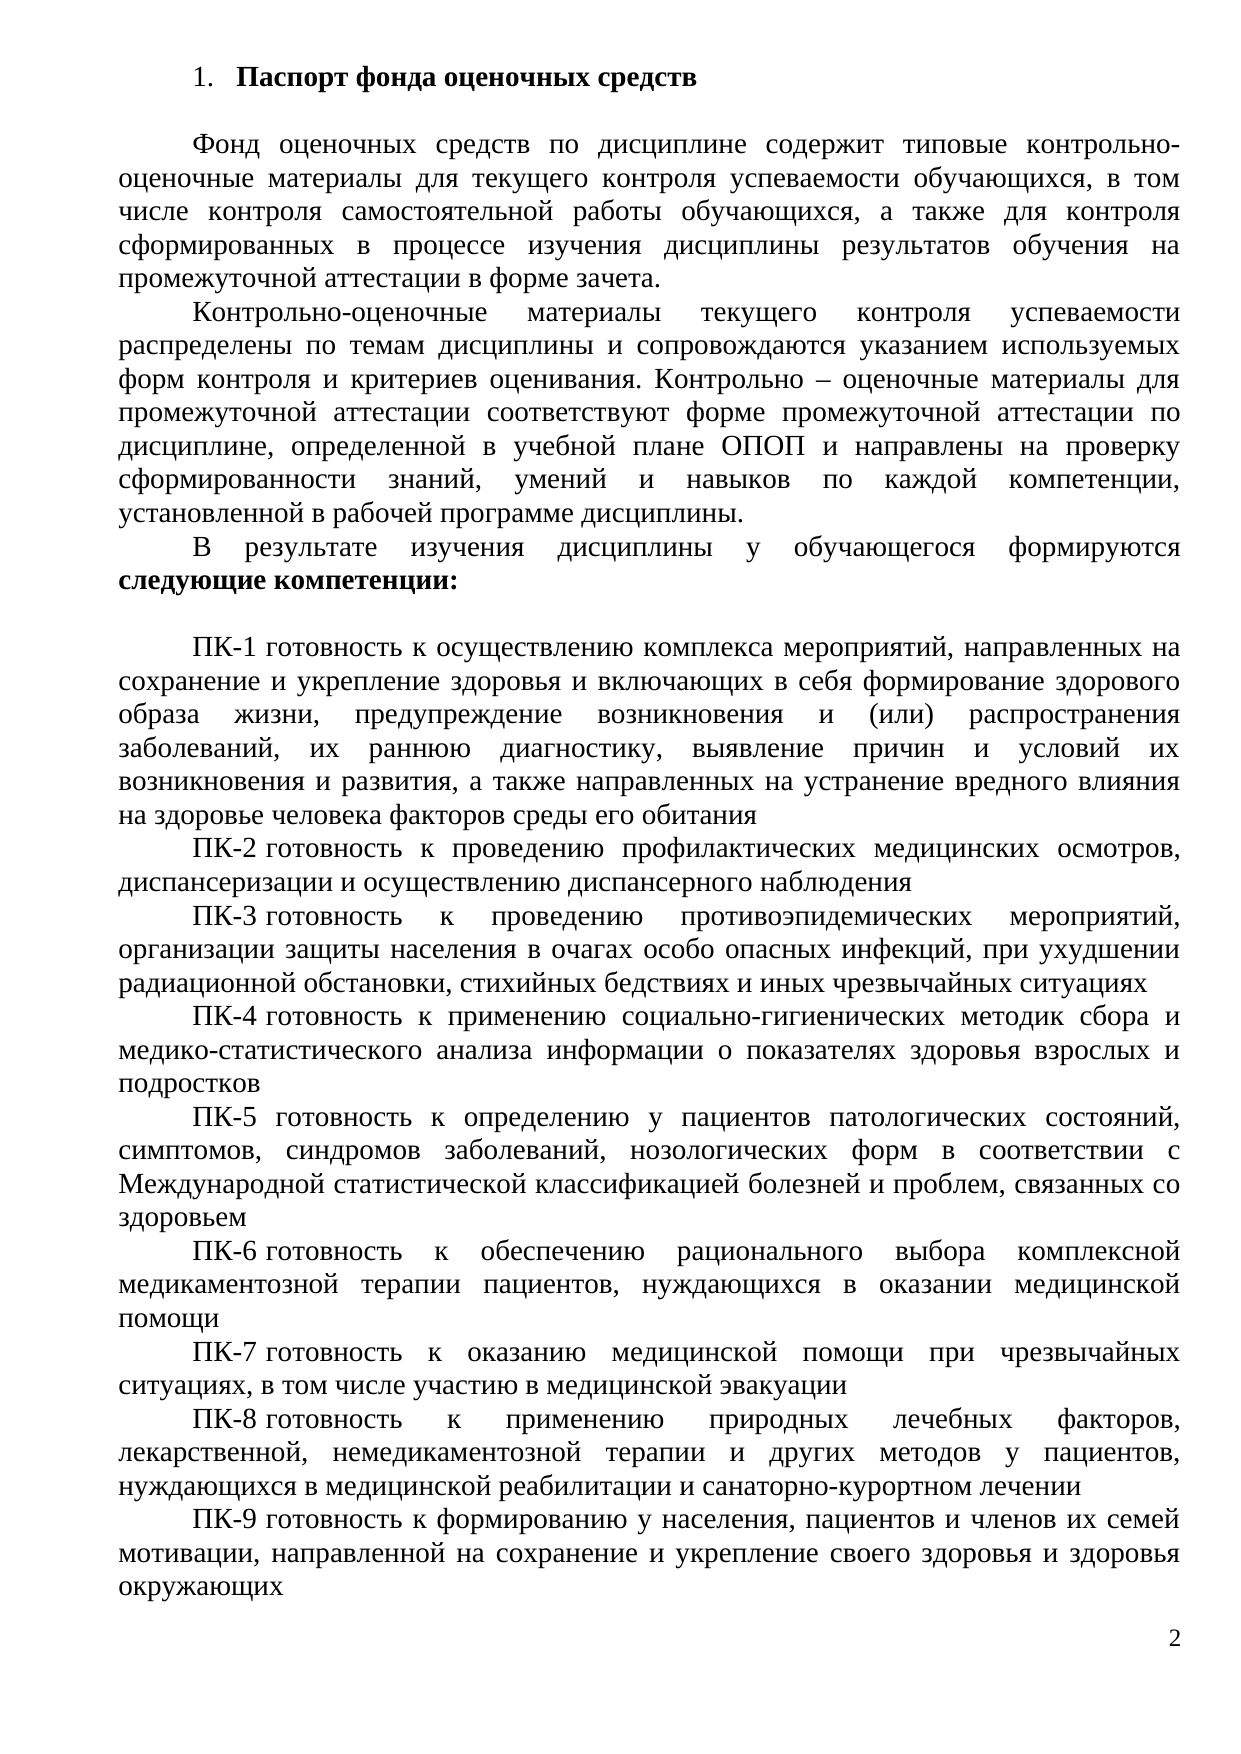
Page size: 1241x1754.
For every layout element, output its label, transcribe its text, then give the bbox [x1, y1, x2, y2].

list ПК-3 готовность к проведению противоэпидемических мероприятий, организации защиты населения в очагах особо опасных инфекций, при ухудшении радиационной обстановки, стихийных бедствиях и иных чрезвычайных ситуациях [118, 898, 1181, 998]
list ПК-2 готовность к проведению профилактических медицинских осмотров, диспансеризации и осуществлению диспансерного наблюдения [118, 831, 1181, 898]
list Контрольно-оценочные материалы текущего контроля успеваемости распределены по темам дисциплины и сопровождаются указанием используемых форм контроля и критериев оценивания. Контрольно – оценочные материалы для промежуточной аттестации соответствуют форме промежуточной аттестации по дисциплине, определенной в учебной плане ОПОП и направлены на проверку сформированности знаний, умений и навыков по каждой компетенции, установленной в рабочей программе дисциплины. [118, 294, 1181, 529]
list ПК-6 готовность к обеспечению рационального выбора комплексной медикаментозной терапии пациентов, нуждающихся в оказании медицинской помощи [118, 1233, 1181, 1334]
list ПК-1 готовность к осуществлению комплекса мероприятий, направленных на сохранение и укрепление здоровья и включающих в себя формирование здорового образа жизни, предупреждение возникновения и (или) распространения заболеваний, их раннюю диагностику, выявление причин и условий их возникновения и развития, а также направленных на устранение вредного влияния на здоровье человека факторов среды его обитания [118, 629, 1181, 831]
list ПК-4 готовность к применению социально-гигиенических методик сбора и медико-статистического анализа информации о показателях здоровья взрослых и подростков [118, 998, 1181, 1099]
list В результате изучения дисциплины у обучающегося формируются следующие компетенции: [118, 529, 1181, 596]
list ПК-9 готовность к формированию у населения, пациентов и членов их семей мотивации, направленной на сохранение и укрепление своего здоровья и здоровья окружающих [118, 1501, 1181, 1602]
list Фонд оценочных средств по дисциплине содержит типовые контрольно-оценочные материалы для текущего контроля успеваемости обучающихся, в том числе контроля самостоятельной работы обучающихся, а также для контроля сформированных в процессе изучения дисциплины результатов обучения на промежуточной аттестации в форме зачета. [118, 126, 1181, 294]
list ПК-8 готовность к применению природных лечебных факторов, лекарственной, немедикаментозной терапии и других методов у пациентов, нуждающихся в медицинской реабилитации и санаторно-курортном лечении [118, 1401, 1181, 1501]
list Паспорт фонда оценочных средств [118, 59, 1181, 93]
list ПК-5 готовность к определению у пациентов патологических состояний, симптомов, синдромов заболеваний, нозологических форм в соответствии с Международной статистической классификацией болезней и проблем, связанных со здоровьем [118, 1099, 1181, 1233]
list ПК-7 готовность к оказанию медицинской помощи при чрезвычайных ситуациях, в том числе участию в медицинской эвакуации [118, 1334, 1181, 1401]
